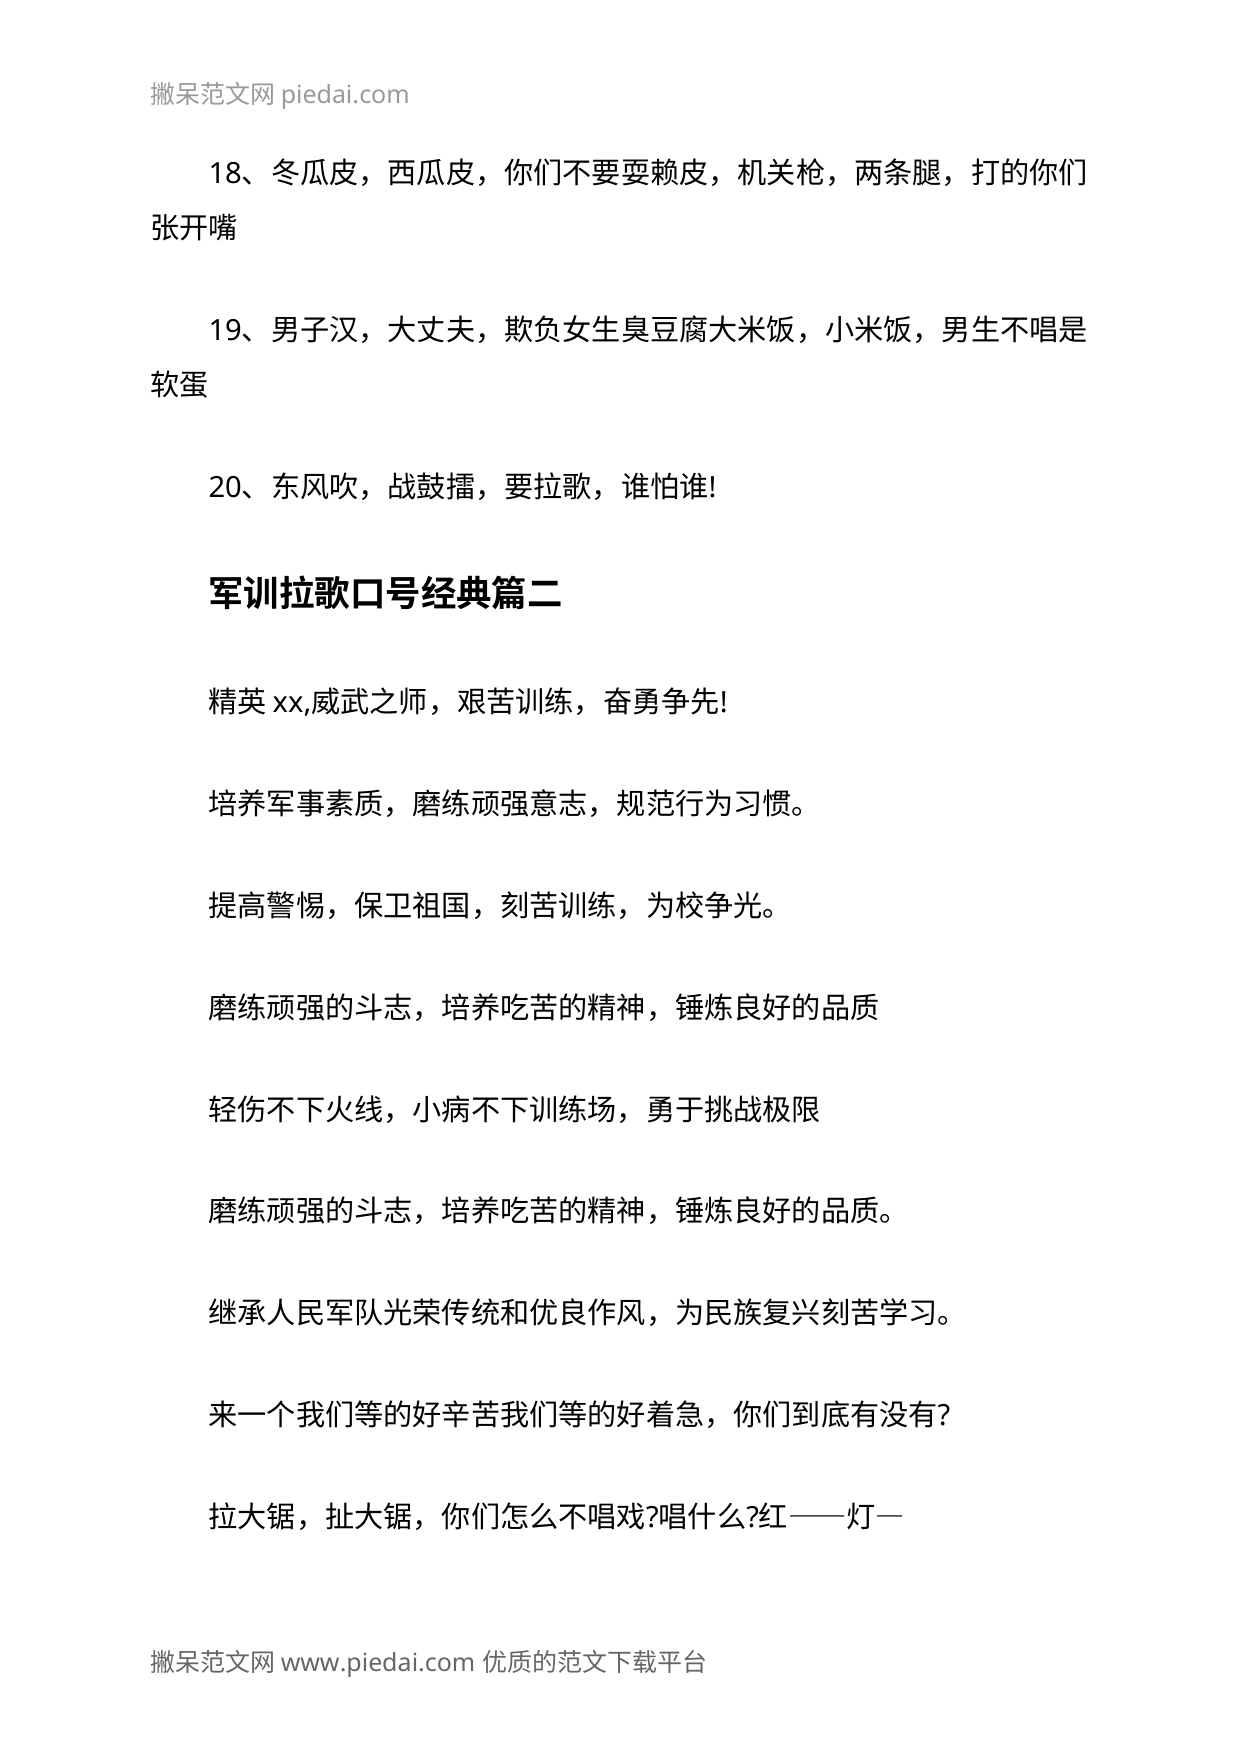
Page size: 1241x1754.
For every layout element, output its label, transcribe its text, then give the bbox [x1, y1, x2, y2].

text 19、男子汉，大丈夫，欺负女生臭豆腐大米饭，小米饭，男生不唱是软蛋 [150, 307, 1090, 404]
text 继承人民军队光荣传统和优良作风，为民族复兴刻苦学习。 [150, 1290, 1090, 1332]
text 20、东风吹，战鼓擂，要拉歌，谁怕谁! [150, 463, 1090, 506]
text 磨练顽强的斗志，培养吃苦的精神，锤炼良好的品质。 [150, 1188, 1090, 1230]
text 来一个我们等的好辛苦我们等的好着急，你们到底有没有? [150, 1392, 1090, 1434]
text 提高警惕，保卫祖国，刻苦训练，为校争光。 [150, 883, 1090, 925]
text 磨练顽强的斗志，培养吃苦的精神，锤炼良好的品质 [150, 984, 1090, 1027]
text 轻伤不下火线，小病不下训练场，勇于挑战极限 [150, 1086, 1090, 1128]
text 军训拉歌口号经典篇二 [150, 566, 1090, 617]
text 18、冬瓜皮，西瓜皮，你们不要耍赖皮，机关枪，两条腿，打的你们张开嘴 [150, 150, 1090, 247]
text 拉大锯，扯大锯，你们怎么不唱戏?唱什么?红——灯— [150, 1493, 1090, 1536]
text 精英xx,威武之师，艰苦训练，奋勇争先! [150, 679, 1090, 721]
text 培养军事素质，磨练顽强意志，规范行为习惯。 [150, 781, 1090, 823]
